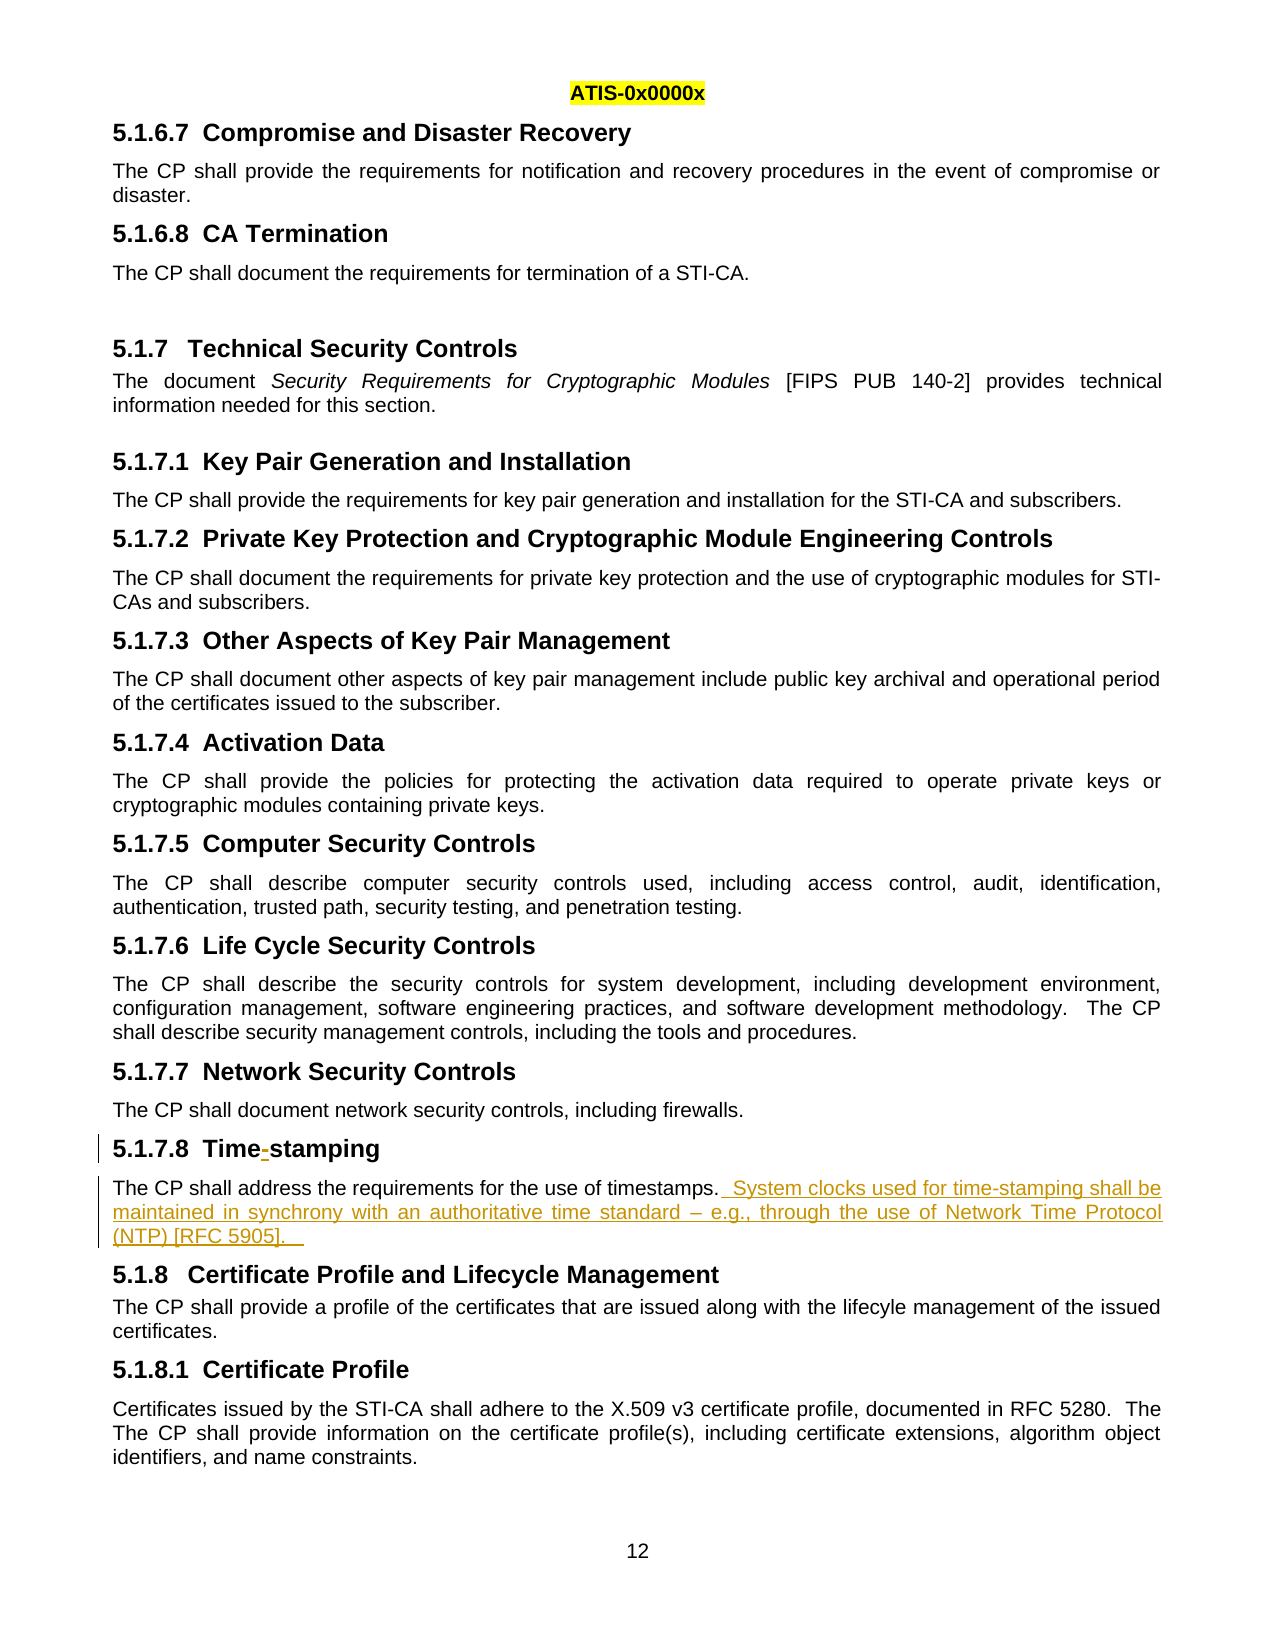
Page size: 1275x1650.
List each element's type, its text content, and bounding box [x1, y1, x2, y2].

text The CP shall describe the security controls for system development, including development environment, configuration management, software engineering practices, and software development methodology. The CP shall describe security management controls, including the tools and procedures. [112, 972, 1162, 1044]
text The CP shall provide the requirements for key pair generation and installation for the STI-CA and subscribers. [112, 488, 1162, 512]
subtitle Compromise and Disaster Recovery [112, 118, 1162, 146]
text The CP shall address the requirements for the use of timestamps. [112, 1176, 1162, 1221]
text The CP shall document other aspects of key pair management include public key archival and operational period of the certificates issued to the subscriber. [112, 667, 1162, 715]
subtitle Computer Security Controls [112, 829, 1162, 858]
subtitle Activation Data [112, 728, 1162, 756]
subtitle Key Pair Generation and Installation [112, 447, 1162, 475]
subtitle Certificate Profile [112, 1355, 1162, 1384]
text The CP shall provide a profile of the certificates that are issued along with the lifecyle management of the issued certificates. [112, 1295, 1162, 1343]
subtitle Private Key Protection and Cryptographic Module Engineering Controls [112, 524, 1162, 553]
subtitle Timestamping [112, 1134, 1162, 1163]
text The CP shall address the requirements for the use of timestamps. [112, 1222, 1162, 1247]
text The CP shall provide the policies for protecting the activation data required to operate private keys or cryptographic modules containing private keys. [112, 769, 1162, 817]
subtitle Life Cycle Security Controls [112, 931, 1162, 960]
text The document Security Requirements for Cryptographic Modules [FIPS PUB 140-2] provides technical information needed for this section. [112, 368, 1162, 416]
subtitle CA Termination [112, 219, 1162, 248]
text The CP shall provide the requirements for notification and recovery procedures in the event of compromise or disaster. [112, 159, 1162, 207]
text Certificates issued by the STI-CA shall adhere to the X.509 v3 certificate profile, documented in RFC 5280. The The CP shall provide information on the certificate profile(s), including certificate extensions, algorithm object identifiers, and name constraints. [112, 1397, 1162, 1468]
subtitle Technical Security Controls [112, 333, 1162, 362]
subtitle Certificate Profile and Lifecycle Management [112, 1260, 1162, 1289]
text The CP shall document the requirements for private key protection and the use of cryptographic modules for STI-CAs and subscribers. [112, 566, 1162, 613]
text The CP shall document network security controls, including firewalls. [112, 1098, 1162, 1122]
subtitle Other Aspects of Key Pair Management [112, 626, 1162, 655]
subtitle Network Security Controls [112, 1057, 1162, 1085]
text The CP shall document the requirements for termination of a STI-CA. [112, 261, 1162, 284]
text The CP shall describe computer security controls used, including access control, audit, identification, authentication, trusted path, security testing, and penetration testing. [112, 871, 1162, 918]
